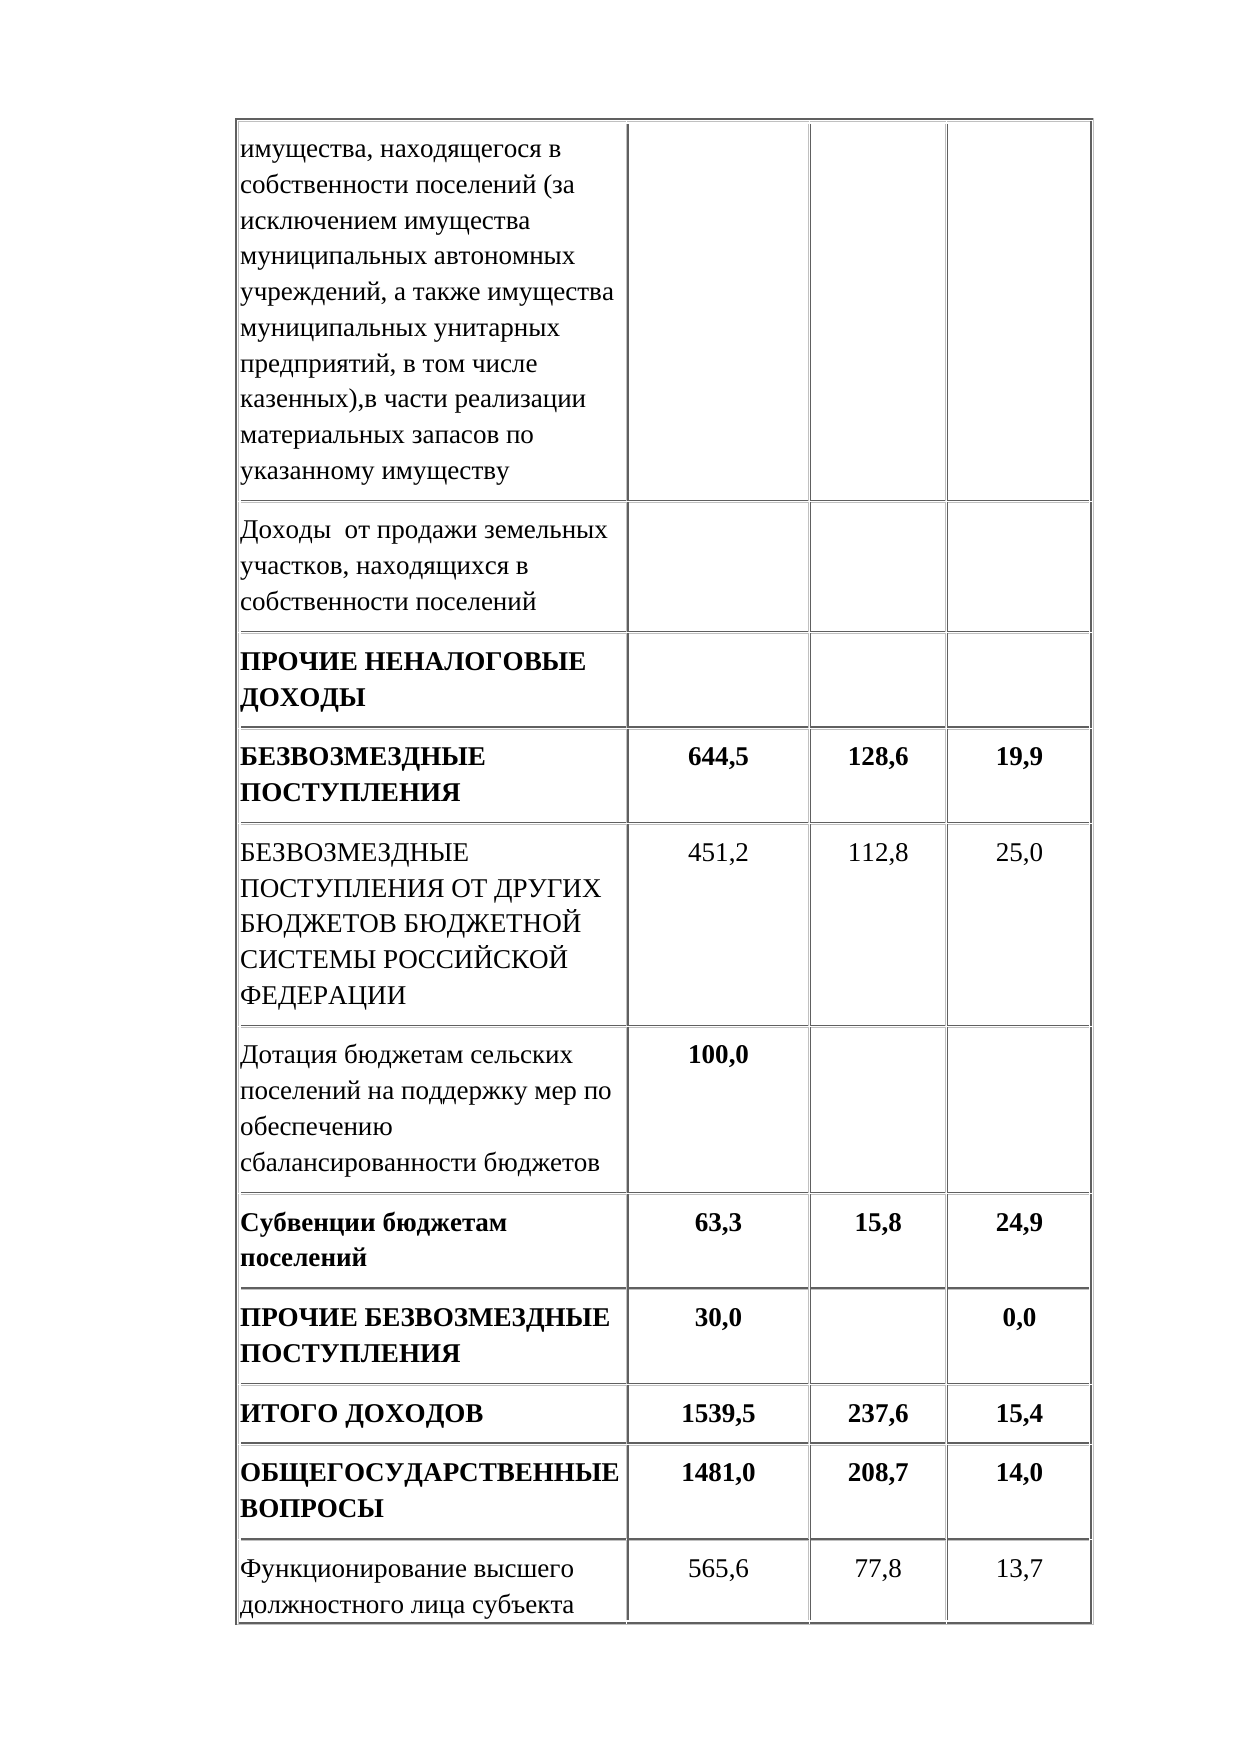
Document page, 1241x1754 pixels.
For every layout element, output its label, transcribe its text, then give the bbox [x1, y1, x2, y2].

table_cell БЕЗВОЗМЕЗДНЫЕ ПОСТУПЛЕНИЯ [239, 726, 626, 822]
table_cell 19,9 [948, 726, 1091, 822]
table_cell 14,0 [948, 1442, 1091, 1538]
table_cell [629, 634, 808, 726]
table_cell ПРОЧИЕ НЕНАЛОГОВЫЕ ДОХОДЫ [237, 631, 627, 726]
table_cell 30,0 [629, 1290, 808, 1382]
table_cell 208,7 [811, 1446, 945, 1538]
table_cell 15,4 [948, 1383, 1091, 1442]
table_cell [237, 1538, 627, 1622]
table_cell 112,8 [811, 825, 945, 1024]
table_cell [811, 1290, 945, 1382]
table_cell ИТОГО ДОХОДОВ [239, 1383, 626, 1442]
table_cell [629, 503, 808, 631]
table_cell 644,5 [629, 730, 808, 822]
table_cell 13,7 [947, 1538, 1092, 1622]
table_cell [811, 1028, 945, 1191]
table_cell Субвенции бюджетам поселений [239, 1191, 626, 1287]
table_cell [947, 631, 1092, 726]
table_cell 565,6 [627, 1541, 809, 1622]
table_cell 24,9 [948, 1191, 1091, 1287]
table_cell 451,2 [629, 825, 808, 1024]
table_cell 25,0 [947, 822, 1092, 1024]
table_cell 0,0 [948, 1287, 1090, 1382]
table_cell 1481,0 [629, 1446, 808, 1538]
table_cell 15,8 [811, 1195, 945, 1287]
table_cell [948, 1025, 1091, 1191]
table_cell 1539,5 [629, 1386, 808, 1442]
table_cell 237,6 [811, 1386, 945, 1442]
table_cell Доходы от продажи земельных участков, находящихся в собственности поселений [239, 500, 626, 631]
table_cell ОБЩЕГОСУДАРСТВЕННЫЕ ВОПРОСЫ [239, 1442, 626, 1538]
table_cell БЕЗВОЗМЕЗДНЫЕ ПОСТУПЛЕНИЯ ОТ ДРУГИХ БЮДЖЕТОВ БЮДЖЕТНОЙ СИСТЕМЫ РОССИЙСКОЙ ФЕДЕРАЦИИ [237, 822, 627, 1024]
table_cell [810, 122, 947, 499]
table_cell [948, 500, 1091, 631]
table_cell [811, 503, 945, 631]
table_cell [627, 122, 809, 499]
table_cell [239, 120, 627, 499]
table_cell [811, 634, 945, 726]
table_cell ПРОЧИЕ БЕЗВОЗМЕЗДНЫЕ ПОСТУПЛЕНИЯ [239, 1287, 626, 1382]
table_cell 77,8 [810, 1541, 947, 1622]
table_cell [947, 122, 1090, 499]
table_cell 63,3 [629, 1195, 808, 1287]
table_cell 128,6 [811, 730, 945, 822]
table_cell Дотация бюджетам сельских поселений на поддержку мер по обеспечению сбалансированности бюджетов [239, 1025, 626, 1191]
table_cell 100,0 [629, 1028, 808, 1191]
